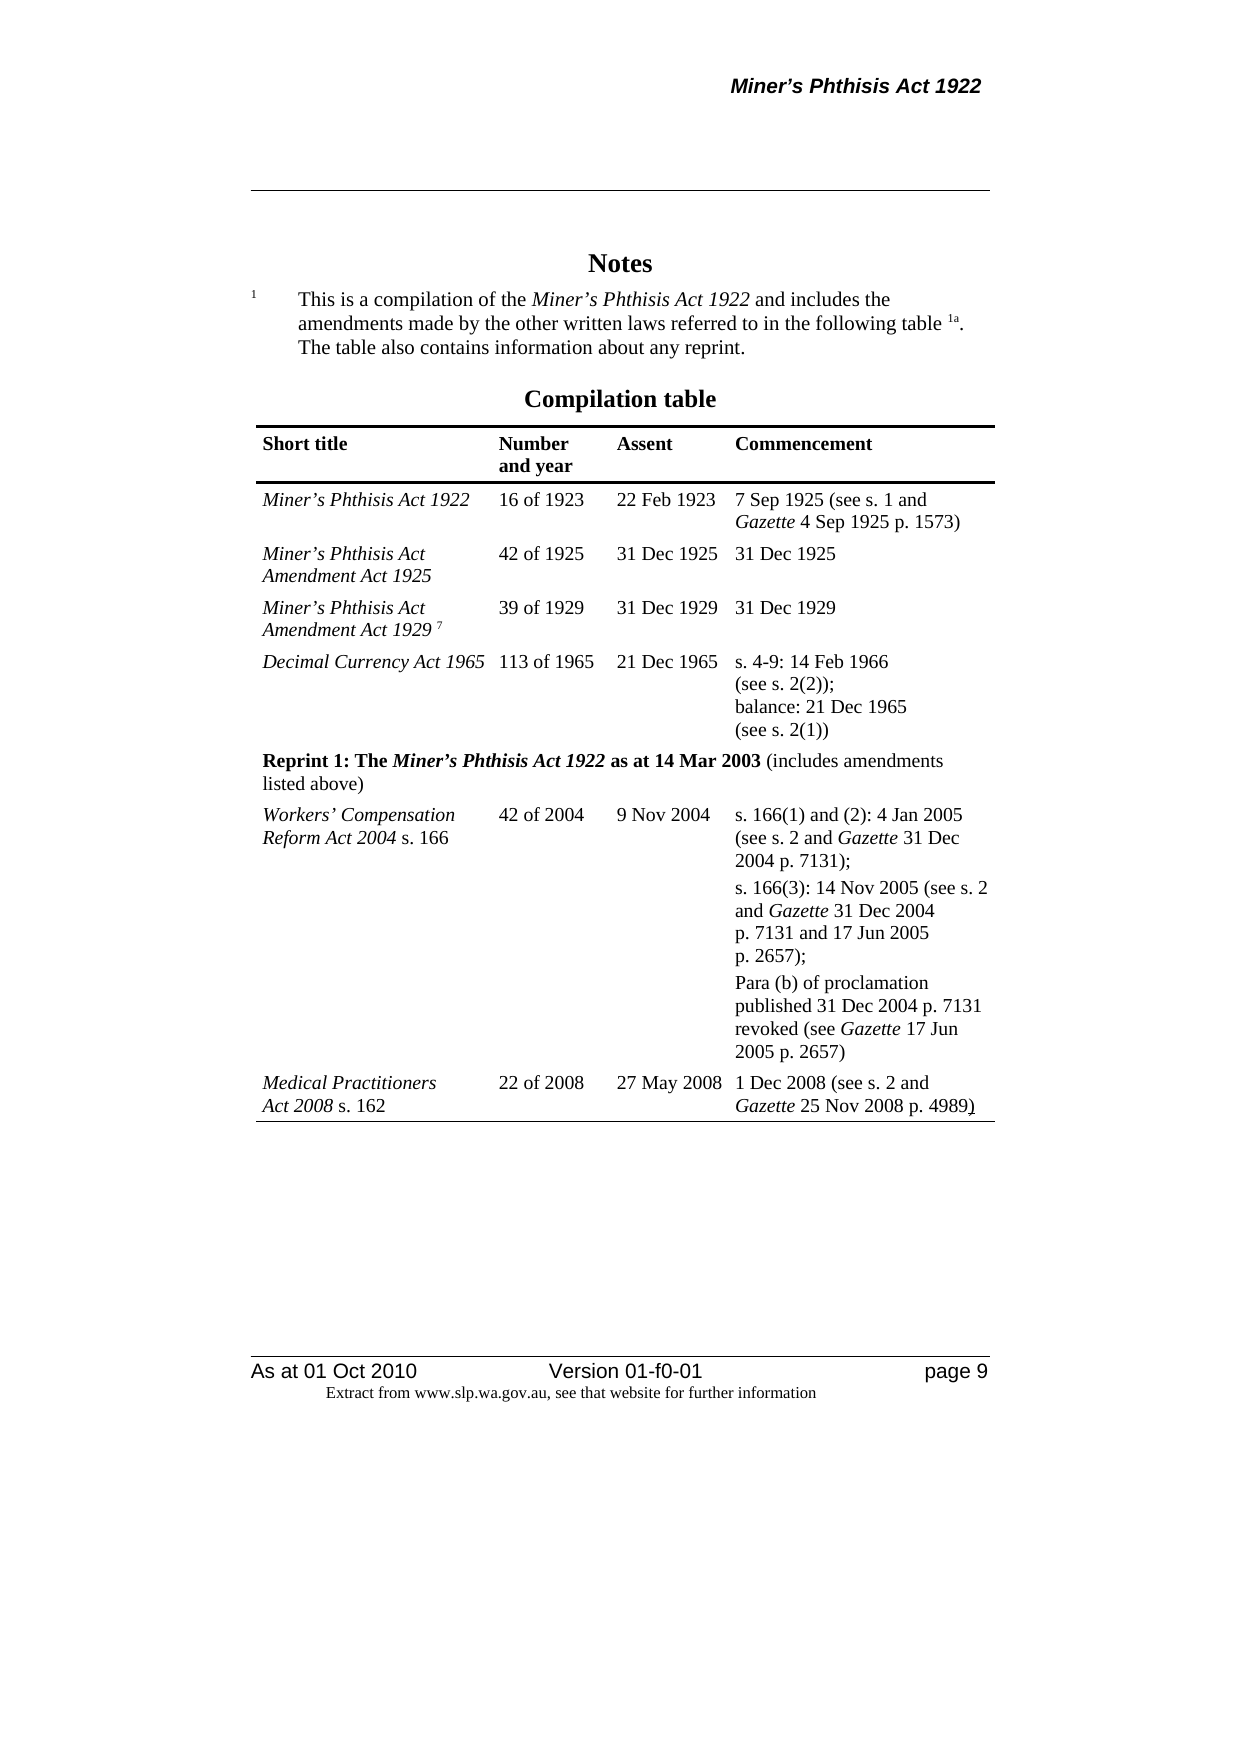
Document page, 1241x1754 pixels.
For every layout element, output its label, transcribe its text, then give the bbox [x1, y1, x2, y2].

table_cell Reprint 1: The Miner’s Phthisis Act 1922 as at 14 Mar 2003 (includes amendments listed above) [256, 745, 995, 799]
table_cell 7 Sep 1925 (see s. 1 and Gazette 4 Sep 1925 p. 1573) [729, 484, 995, 537]
table_cell Miner’s Phthisis Act Amendment Act 1929 7 [256, 591, 493, 645]
table_cell 31 Dec 1925 [611, 538, 729, 591]
table_cell 21 Dec 1965 [611, 645, 729, 745]
table_cell 42 of 1925 [493, 538, 611, 591]
table_cell 27 May 2008 [611, 1067, 729, 1121]
table_cell Miner’s Phthisis Act Amendment Act 1925 [256, 538, 493, 591]
table_cell 31 Dec 1929 [729, 591, 995, 645]
table_cell 22 of 2008 [493, 1067, 611, 1121]
table_cell Workers’ Compensation Reform Act 2004 s. 166 [256, 799, 493, 1067]
table_cell s. 166(1) and (2): 4 Jan 2005 (see s. 2 and Gazette 31 Dec 2004 p. 7131); s. 166(3): 14 Nov 2005 (see s. 2 and Gazette 31 Dec 2004 p. 7131 and 17 Jun 2005 p. 2657); Para (b) of proclamation published 31 Dec 2004 p. 7131 revoked (see Gazette 17 Jun 2005 p. 2657) [729, 799, 995, 1067]
table_cell Medical Practitioners Act 2008 s. 162 [256, 1067, 493, 1121]
table_cell s. 4-9: 14 Feb 1966 (see s. 2(2)); balance: 21 Dec 1965 (see s. 2(1)) [729, 645, 995, 745]
table_cell 1 Dec 2008 (see s. 2 and Gazette 25 Nov 2008 p. 4989) [729, 1067, 995, 1121]
table_cell 16 of 1923 [493, 484, 611, 537]
subtitle Notes [251, 247, 990, 279]
table_cell 9 Nov 2004 [611, 799, 729, 1067]
table_cell 31 Dec 1925 [729, 538, 995, 591]
table_cell 113 of 1965 [493, 645, 611, 745]
table_cell 39 of 1929 [493, 591, 611, 645]
table_header Assent [611, 428, 729, 481]
table_cell 31 Dec 1929 [611, 591, 729, 645]
table_header Short title [256, 428, 493, 481]
text 1 This is a compilation of the Miner’s Phthisis Act 1922 and includes the amendments made by the other written laws referred to in the following table 1a. The table also contains information about any reprint. [251, 287, 990, 359]
subtitle Compilation table [251, 384, 990, 413]
table_header Number and year [493, 428, 611, 481]
table_header Commencement [729, 428, 995, 481]
table_cell 22 Feb 1923 [611, 484, 729, 537]
table_cell Miner’s Phthisis Act 1922 [256, 484, 493, 537]
table_cell Decimal Currency Act 1965 [256, 645, 493, 745]
table_cell 42 of 2004 [493, 799, 611, 1067]
